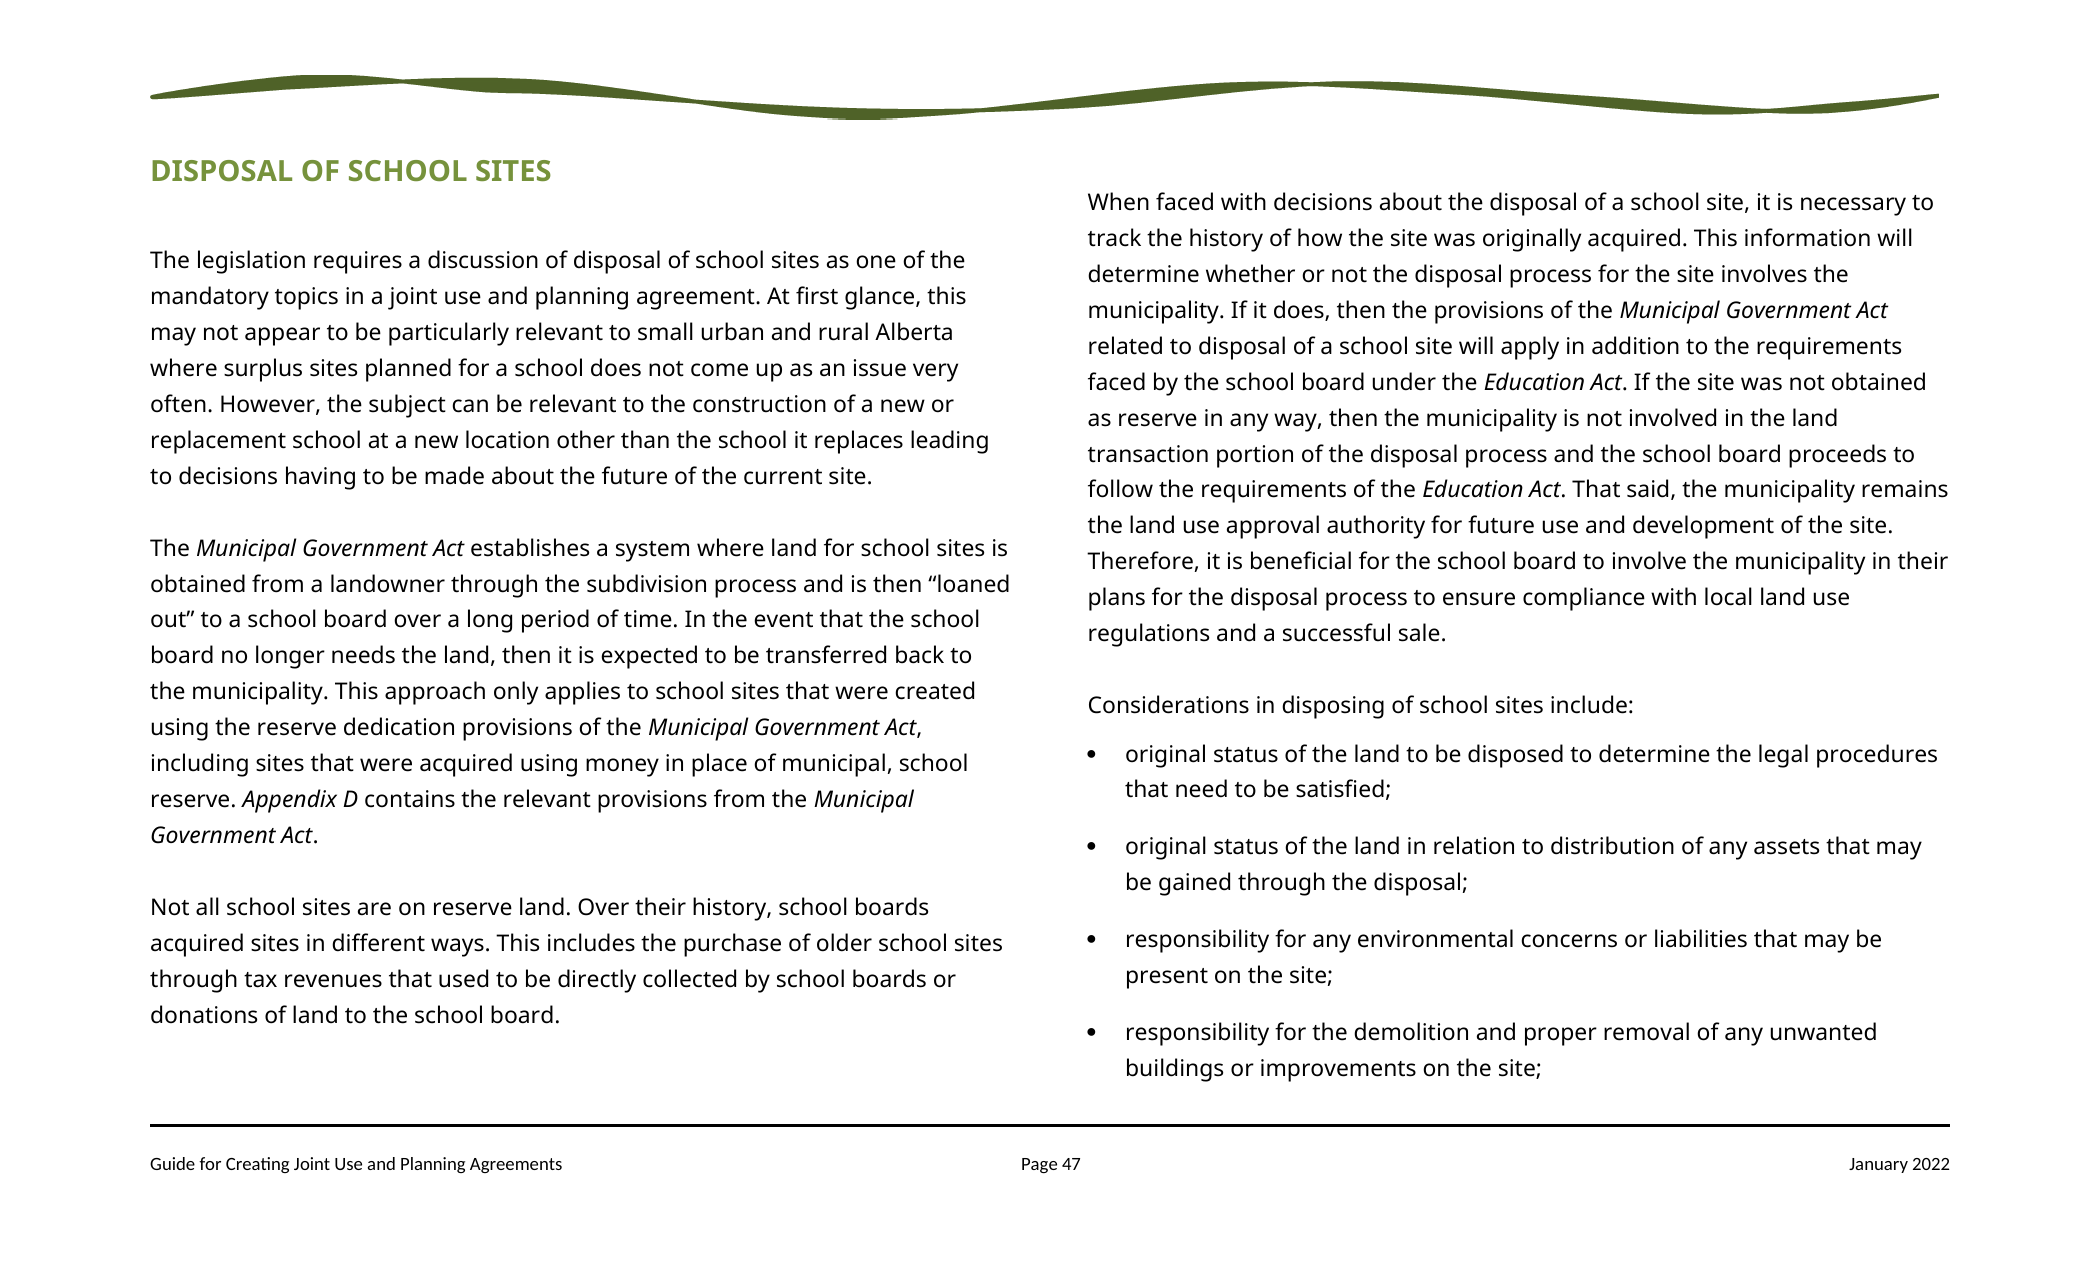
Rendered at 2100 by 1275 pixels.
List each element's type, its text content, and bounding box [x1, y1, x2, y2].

list responsibility for any environmental concerns or liabilities that may be present on the site; [1087, 923, 1950, 990]
text When faced with decisions about the disposal of a school site, it is necessary to track the history of how the site was originally acquired. This information will determine whether or not the disposal process for the site involves the municipality. If it does, then the provisions of the Municipal Government Act related to disposal of a school site will apply in addition to the requirements faced by the school board under the Education Act. If the site was not obtained as reserve in any way, then the municipality is not involved in the land transaction portion of the disposal process and the school board proceeds to follow the requirements of the Education Act. That said, the municipality remains the land use approval authority for future use and development of the site. Therefore, it is beneficial for the school board to involve the municipality in their plans for the disposal process to ensure compliance with local land use regulations and a successful sale. [1087, 186, 1950, 648]
text Considerations in disposing of school sites include: [1087, 689, 1950, 720]
text Not all school sites are on reserve land. Over their history, school boards acquired sites in different ways. This includes the purchase of older school sites through tax revenues that used to be directly collected by school boards or donations of land to the school board. [150, 891, 1012, 1030]
list responsibility for the demolition and proper removal of any unwanted buildings or improvements on the site; [1087, 1016, 1950, 1083]
list original status of the land to be disposed to determine the legal procedures that need to be satisfied; [1087, 737, 1950, 805]
picture [150, 75, 1939, 120]
subtitle DISPOSAL OF SCHOOL SITES [150, 150, 1012, 190]
text The legislation requires a discussion of disposal of school sites as one of the mandatory topics in a joint use and planning agreement. At first glance, this may not appear to be particularly relevant to small urban and rural Alberta where surplus sites planned for a school does not come up as an issue very often. However, the subject can be relevant to the construction of a new or replacement school at a new location other than the school it replaces leading to decisions having to be made about the future of the current site. [150, 244, 1012, 491]
text The Municipal Government Act establishes a system where land for school sites is obtained from a landowner through the subdivision process and is then “loaned out” to a school board over a long period of time. In the event that the school board no longer needs the land, then it is expected to be transferred back to the municipality. This approach only applies to school sites that were created using the reserve dedication provisions of the Municipal Government Act, including sites that were acquired using money in place of municipal, school reserve. Appendix D contains the relevant provisions from the Municipal Government Act. [150, 532, 1012, 850]
list original status of the land in relation to distribution of any assets that may be gained through the disposal; [1087, 830, 1950, 897]
